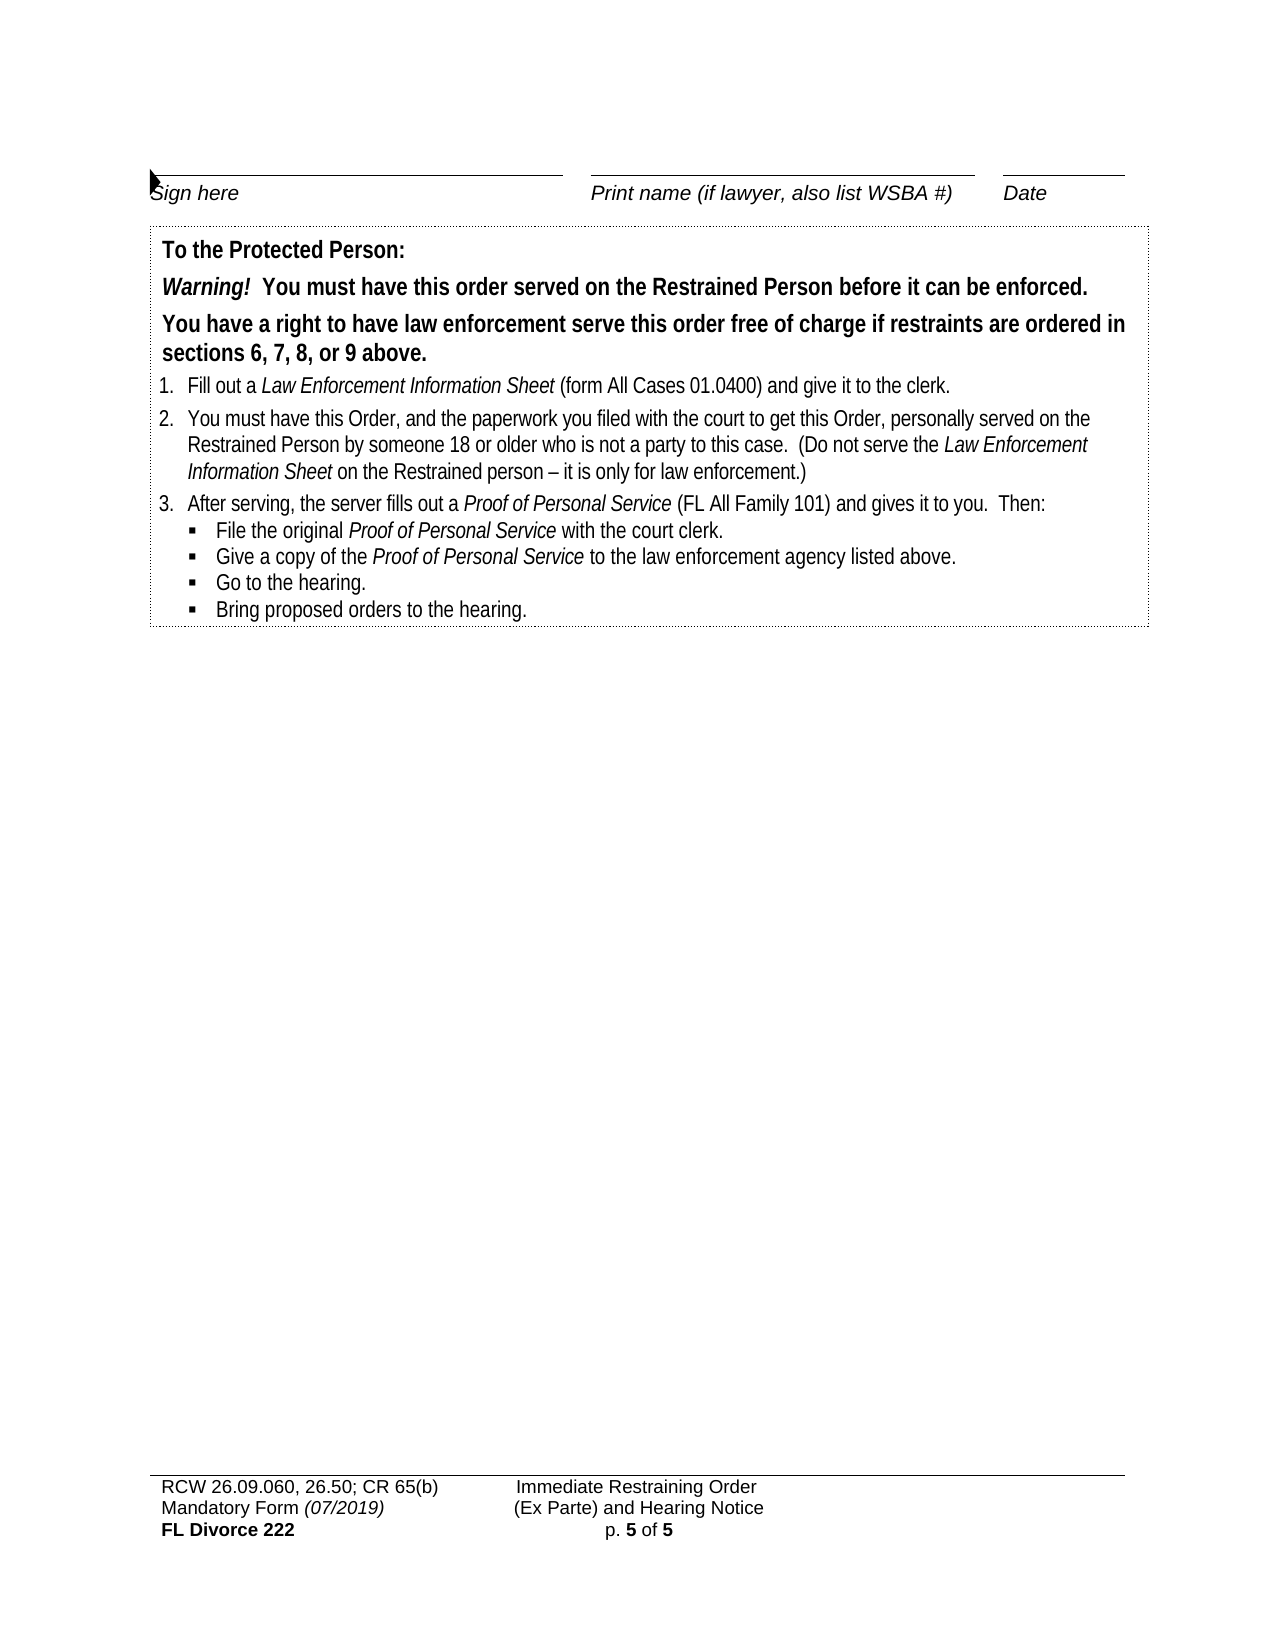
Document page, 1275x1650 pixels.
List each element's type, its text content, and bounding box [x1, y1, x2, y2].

table_header To the Protected Person: Warning! You must have this order served on the Restrained Person before it can be enforced. You have a right to have law enforcement serve this order free of charge if restraints are ordered in sections 6, 7, 8, or 9 above. Fill out a Law Enforcement Information Sheet (form All Cases 01.0400) and give it to the clerk. You must have this Order, and the paperwork you filed with the court to get this Order, personally served on the Restrained Person by someone 18 or older who is not a party to this case. (Do not serve the Law Enforcement Information Sheet on the Restrained person – it is only for law enforcement.) After serving, the server fills out a Proof of Personal Service (FL All Family 101) and gives it to you. Then: File the original Proof of Personal Service with the court clerk. Give a copy of the Proof of Personal Service to the law enforcement agency listed above. Go to the hearing. Bring proposed orders to the hearing. [151, 226, 1148, 626]
text Sign here Print name (if lawyer, also list WSBA #) Date [150, 181, 1125, 205]
